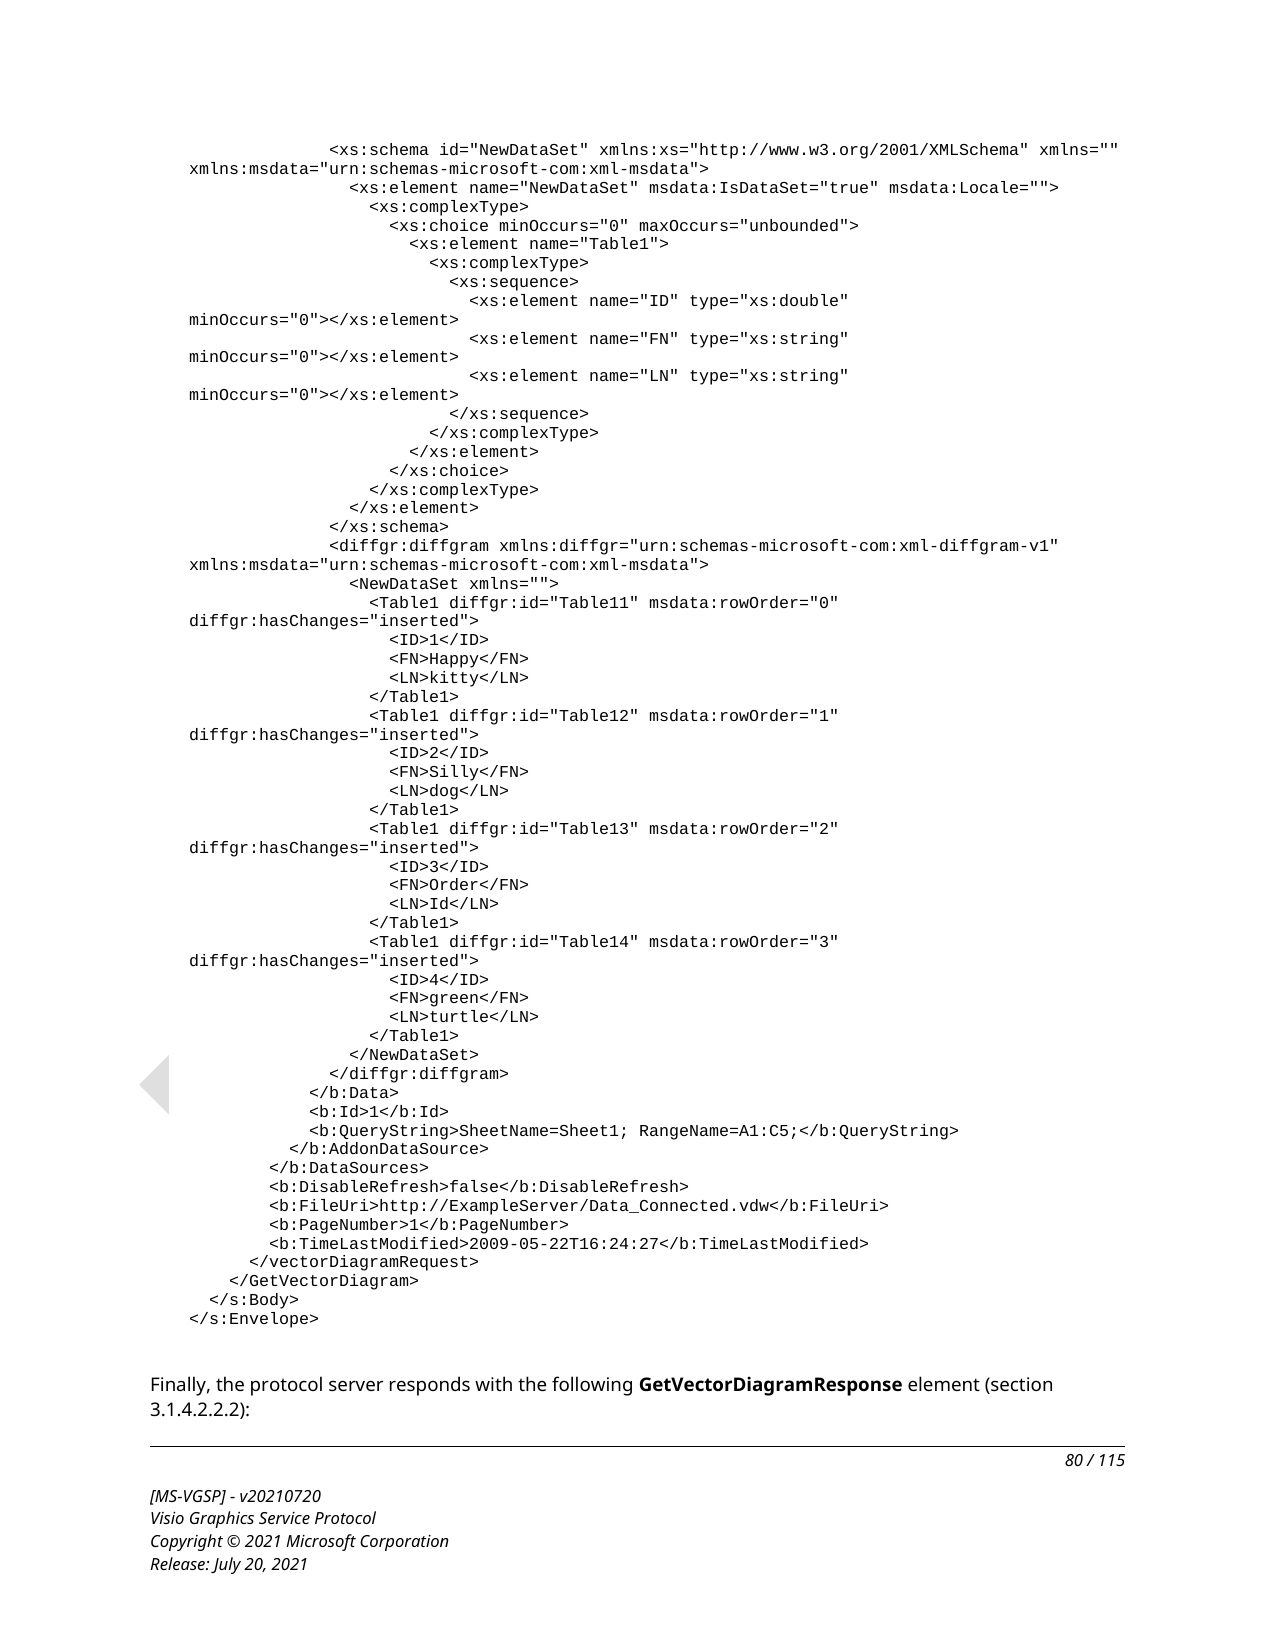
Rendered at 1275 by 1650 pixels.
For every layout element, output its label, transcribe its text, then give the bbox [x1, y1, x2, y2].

text <xs:element name="ID" type="xs:double" minOccurs="0"></xs:element> [175, 278, 1137, 316]
text </b:AddonDataSource> [175, 1126, 1137, 1145]
text </Table1> [175, 674, 1137, 693]
text <xs:element name="Table1"> [175, 221, 1137, 240]
text <ID>2</ID> [175, 730, 1137, 749]
text </xs:schema> [175, 504, 1137, 523]
text </s:Body> [175, 1277, 1137, 1296]
text <FN>Happy</FN> [175, 636, 1137, 655]
text </GetVectorDiagram> [175, 1258, 1137, 1277]
text </xs:complexType> [175, 410, 1137, 429]
text </xs:complexType> [175, 466, 1137, 485]
text </b:DataSources> [175, 1145, 1137, 1164]
text <ID>3</ID> [175, 843, 1137, 862]
text <ID>1</ID> [175, 617, 1137, 636]
text <LN>kitty</LN> [175, 655, 1137, 674]
text <FN>Order</FN> [175, 862, 1137, 881]
text </NewDataSet> [175, 1032, 1137, 1051]
text <Table1 diffgr:id="Table14" msdata:rowOrder="3" diffgr:hasChanges="inserted"> [175, 919, 1137, 957]
text <xs:element name="LN" type="xs:string" minOccurs="0"></xs:element> [175, 353, 1137, 391]
text Finally, the protocol server responds with the following GetVectorDiagramResponse element (section 3.1.4.2.2.2): [150, 1371, 1125, 1422]
text <xs:schema id="NewDataSet" xmlns:xs="http://www.w3.org/2001/XMLSchema" xmlns="" xmlns:msdata="urn:schemas-microsoft-com:xml-msdata"> [175, 133, 1137, 165]
text <LN>Id</LN> [175, 881, 1137, 900]
text <Table1 diffgr:id="Table11" msdata:rowOrder="0" diffgr:hasChanges="inserted"> [175, 579, 1137, 617]
text <b:PageNumber>1</b:PageNumber> [175, 1202, 1137, 1221]
text <LN>turtle</LN> [175, 994, 1137, 1013]
text <xs:choice minOccurs="0" maxOccurs="unbounded"> [175, 202, 1137, 221]
text <Table1 diffgr:id="Table12" msdata:rowOrder="1" diffgr:hasChanges="inserted"> [175, 693, 1137, 730]
text <xs:complexType> [175, 184, 1137, 202]
text </xs:element> [175, 429, 1137, 448]
text </s:Envelope> [175, 1296, 1137, 1340]
text <b:TimeLastModified>2009-05-22T16:24:27</b:TimeLastModified> [175, 1221, 1137, 1239]
text <b:QueryString>SheetName=Sheet1; RangeName=A1:C5;</b:QueryString> [175, 1107, 1137, 1126]
text <Table1 diffgr:id="Table13" msdata:rowOrder="2" diffgr:hasChanges="inserted"> [175, 806, 1137, 843]
text <xs:complexType> [175, 240, 1137, 259]
text </diffgr:diffgram> [175, 1051, 1137, 1070]
text </xs:choice> [175, 448, 1137, 466]
text <FN>green</FN> [175, 976, 1137, 994]
text </vectorDiagramRequest> [175, 1239, 1137, 1258]
text <xs:element name="NewDataSet" msdata:IsDataSet="true" msdata:Locale=""> [175, 165, 1137, 184]
text <NewDataSet xmlns=""> [175, 561, 1137, 579]
text <ID>4</ID> [175, 957, 1137, 976]
text </xs:element> [175, 485, 1137, 504]
text </Table1> [175, 900, 1137, 919]
text </Table1> [175, 787, 1137, 806]
text <b:FileUri>http://ExampleServer/Data_Connected.vdw</b:FileUri> [175, 1183, 1137, 1202]
text <LN>dog</LN> [175, 768, 1137, 787]
text </Table1> [175, 1013, 1137, 1032]
text <xs:sequence> [175, 259, 1137, 278]
text <FN>Silly</FN> [175, 749, 1137, 768]
text <xs:element name="FN" type="xs:string" minOccurs="0"></xs:element> [175, 316, 1137, 353]
text </b:Data> [175, 1070, 1137, 1089]
text <diffgr:diffgram xmlns:diffgr="urn:schemas-microsoft-com:xml-diffgram-v1" xmlns:msdata="urn:schemas-microsoft-com:xml-msdata"> [175, 523, 1137, 561]
text </xs:sequence> [175, 391, 1137, 410]
text <b:DisableRefresh>false</b:DisableRefresh> [175, 1164, 1137, 1183]
text <b:Id>1</b:Id> [175, 1089, 1137, 1107]
